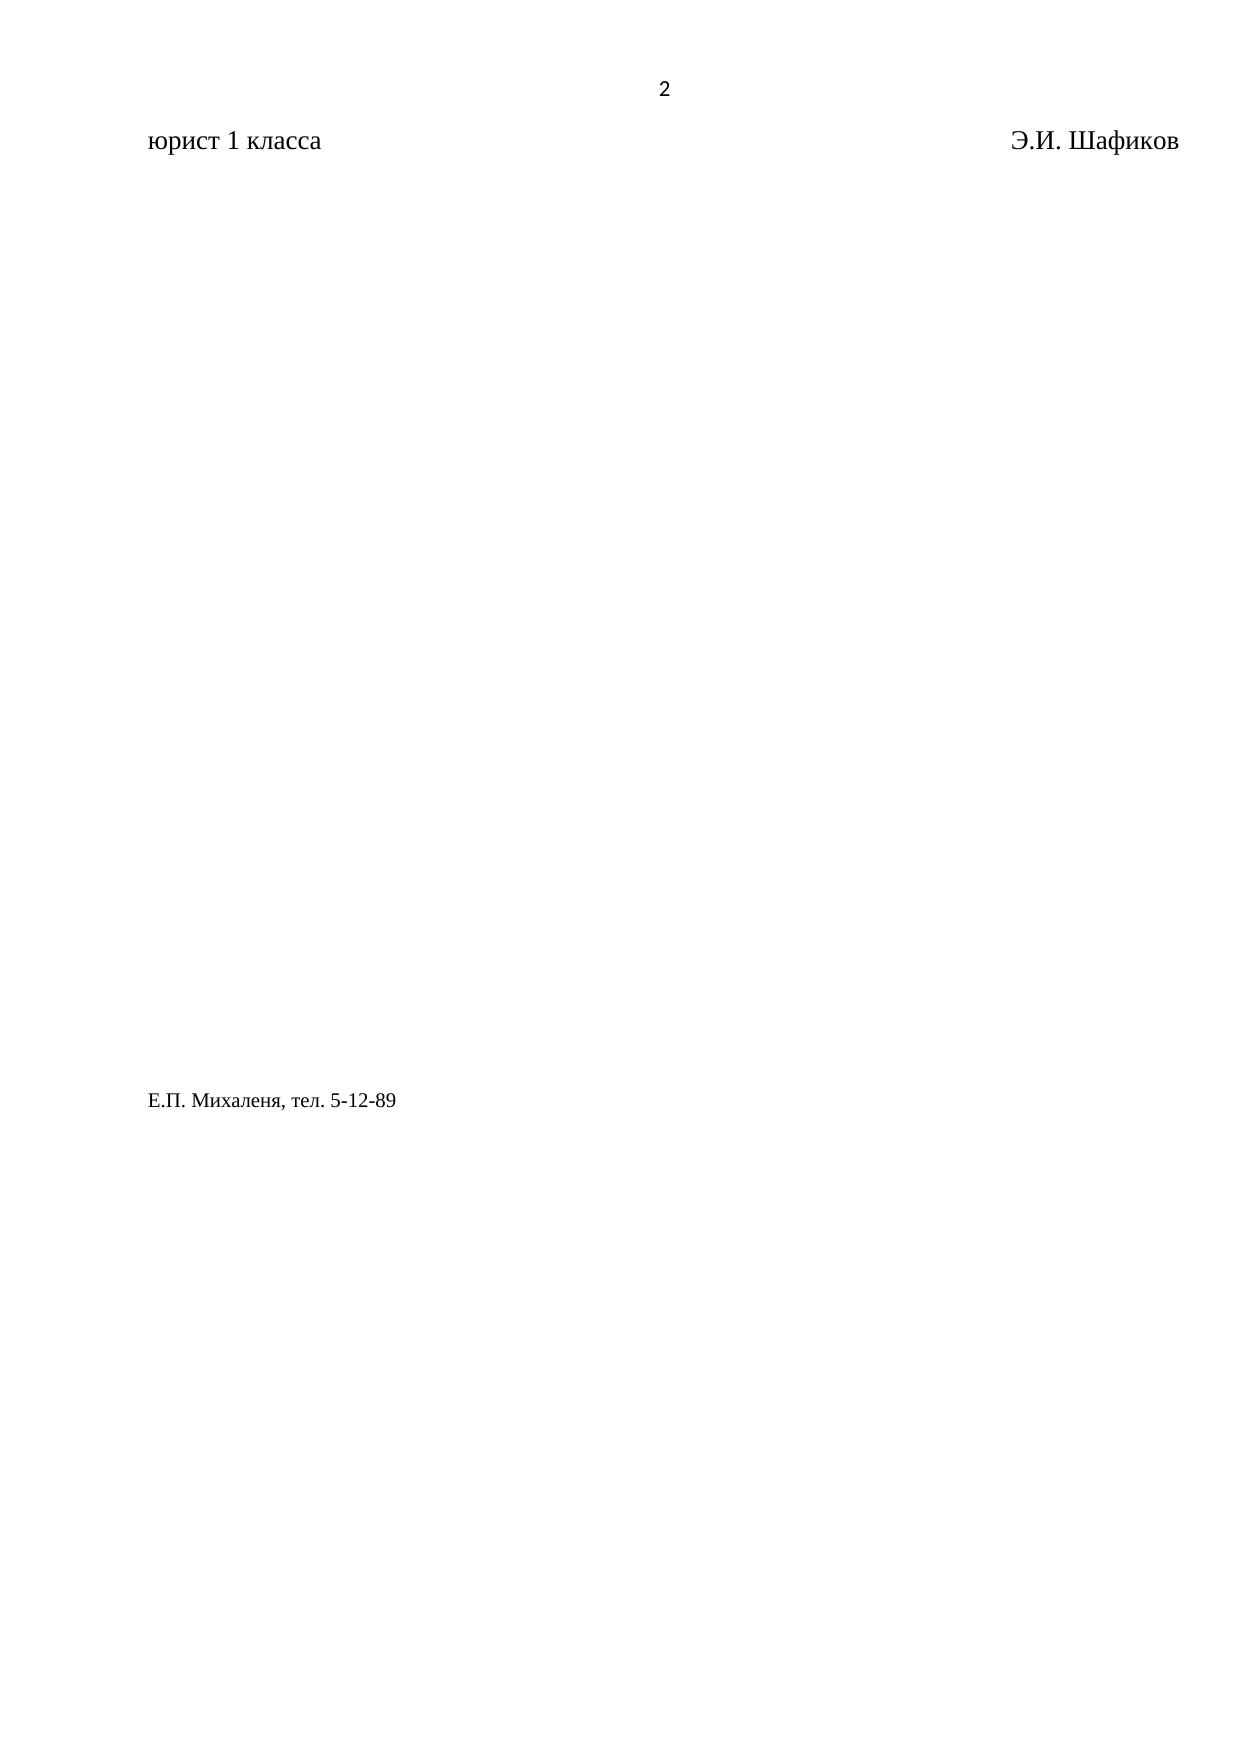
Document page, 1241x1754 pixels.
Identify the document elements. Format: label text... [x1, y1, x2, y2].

text юрист 1 класса Э.И. Шафиков [148, 130, 1115, 155]
text Е.П. Михаленя, тел. 5-12-89 [148, 1088, 1181, 1112]
